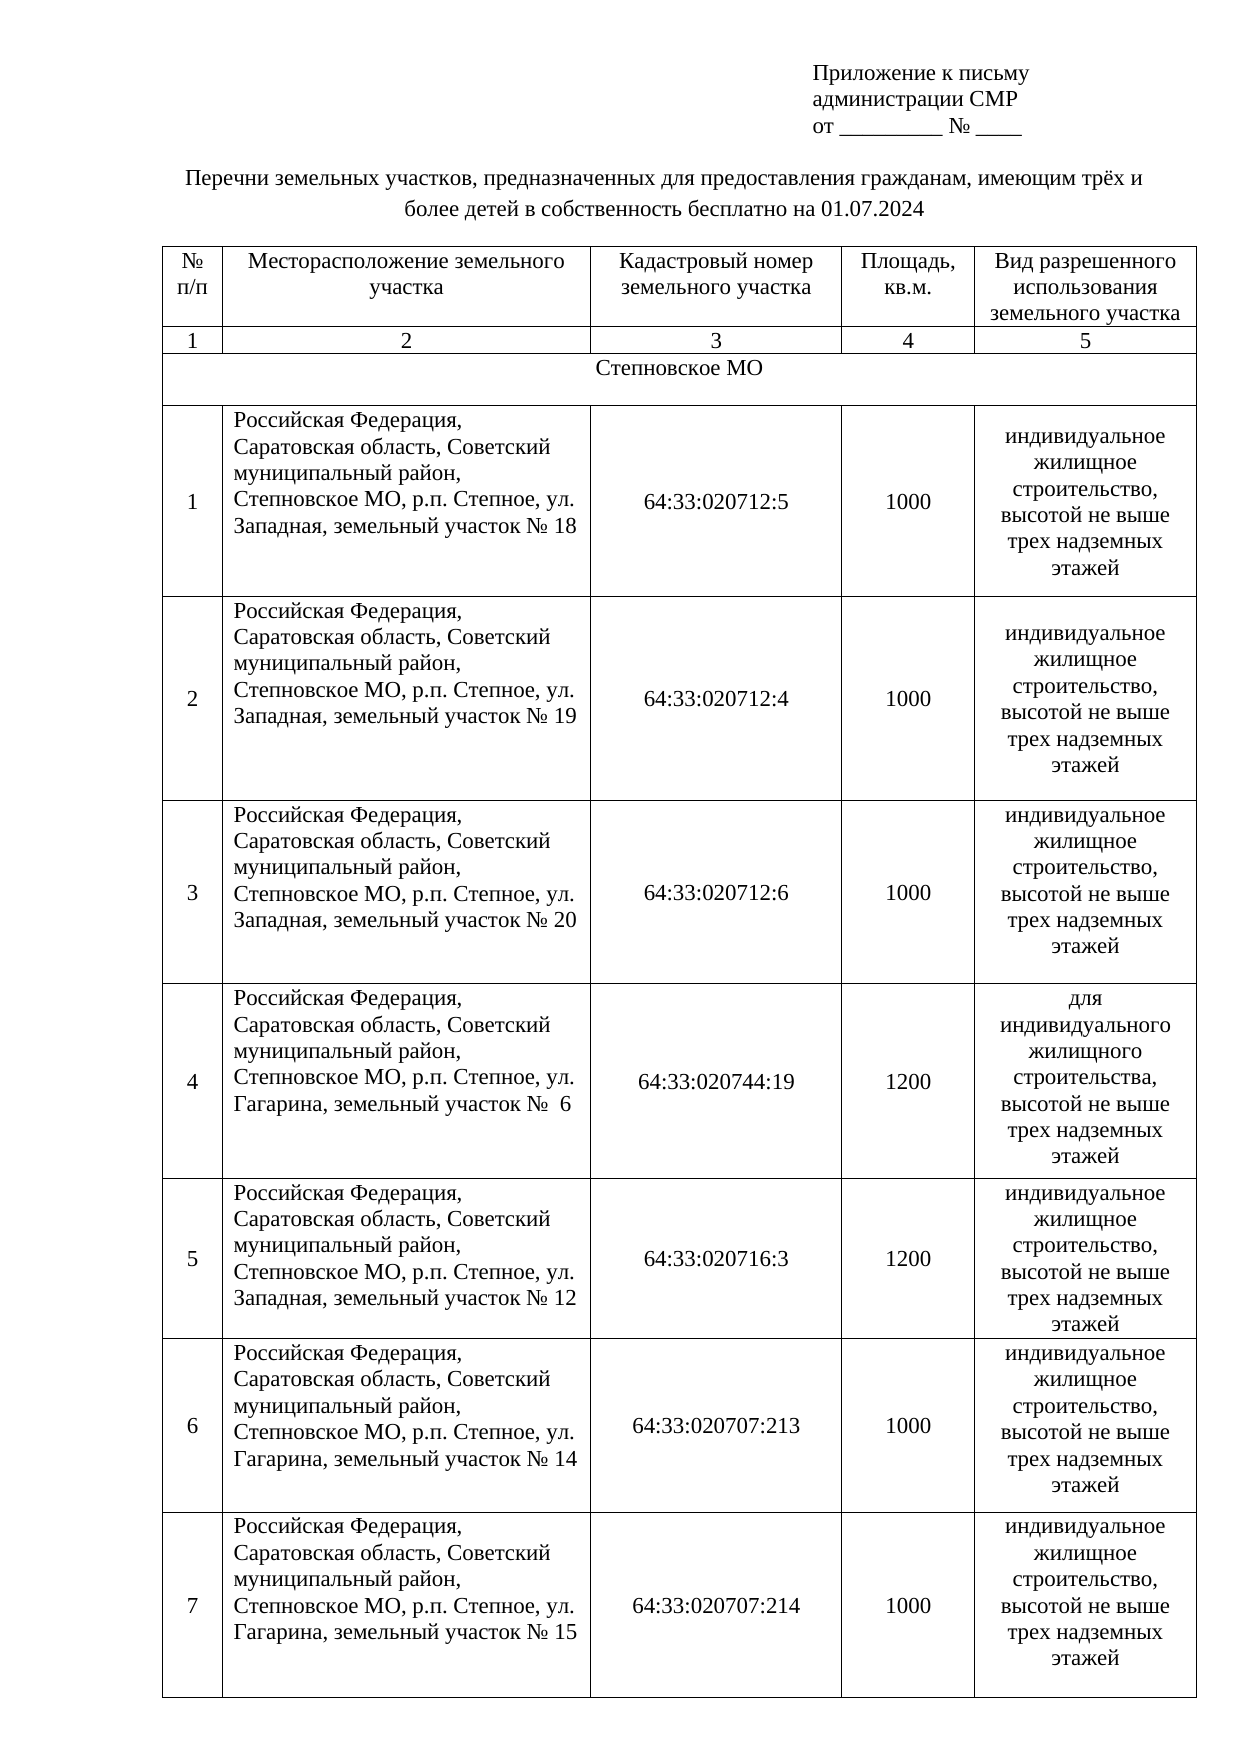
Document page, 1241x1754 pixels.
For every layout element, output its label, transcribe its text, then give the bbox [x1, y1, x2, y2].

text от _________ № ____ [812, 112, 1152, 138]
table_header № п/п [163, 247, 222, 326]
table_cell Российская Федерация, Саратовская область, Советский муниципальный район, Степновское МО, р.п. Степное, ул. Западная, земельный участок № 19 [223, 597, 590, 800]
table_cell индивидуальное жилищное строительство, высотой не выше трех надземных этажей [975, 801, 1196, 983]
table_cell 7 [163, 1513, 222, 1697]
table_cell 64:33:020707:214 [591, 1513, 841, 1697]
table_header Площадь, кв.м. [842, 247, 974, 326]
table_cell 1200 [842, 1179, 974, 1338]
table_cell 64:33:020712:5 [591, 406, 841, 596]
table_cell для индивидуального жилищного строительства, высотой не выше трех надземных этажей [975, 984, 1196, 1178]
table_cell 1200 [842, 984, 974, 1178]
table_cell 4 [842, 327, 974, 353]
table_cell 2 [163, 597, 222, 800]
table_header Месторасположение земельного участка [223, 247, 590, 326]
table_cell Российская Федерация, Саратовская область, Советский муниципальный район, Степновское МО, р.п. Степное, ул. Западная, земельный участок № 20 [223, 801, 590, 983]
table_cell 1000 [842, 1513, 974, 1697]
table_cell 6 [163, 1339, 222, 1512]
text Перечни земельных участков, предназначенных для предоставления гражданам, имеющим трёх и более детей в собственность бесплатно на 01.07.2024 [177, 164, 1152, 221]
table_cell 64:33:020744:19 [591, 984, 841, 1178]
table_cell 64:33:020716:3 [591, 1179, 841, 1338]
table_cell 3 [591, 327, 841, 353]
table_cell Российская Федерация, Саратовская область, Советский муниципальный район, Степновское МО, р.п. Степное, ул. Западная, земельный участок № 12 [223, 1179, 590, 1338]
table_cell индивидуальное жилищное строительство, высотой не выше трех надземных этажей [975, 406, 1196, 596]
table_cell индивидуальное жилищное строительство, высотой не выше трех надземных этажей [975, 597, 1196, 800]
table_cell Российская Федерация, Саратовская область, Советский муниципальный район, Степновское МО, р.п. Степное, ул. Западная, земельный участок № 18 [223, 406, 590, 596]
table_cell 2 [223, 327, 590, 353]
table_cell 1 [163, 327, 222, 353]
text администрации СМР [812, 85, 1152, 112]
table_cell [975, 1513, 1196, 1697]
table_cell индивидуальное жилищное строительство, высотой не выше трех надземных этажей [975, 1179, 1196, 1338]
table_cell 5 [975, 327, 1196, 353]
text Приложение к письму [812, 59, 1152, 85]
table_cell Степновское МО [163, 354, 1196, 405]
table_cell Российская Федерация, Саратовская область, Советский муниципальный район, Степновское МО, р.п. Степное, ул. Гагарина, земельный участок № 14 [223, 1339, 590, 1512]
table_cell индивидуальное жилищное строительство, высотой не выше трех надземных этажей [975, 1339, 1196, 1512]
table_cell 64:33:020712:4 [591, 597, 841, 800]
table_cell 1 [163, 406, 222, 596]
table_cell 64:33:020712:6 [591, 801, 841, 983]
table_header Кадастровый номер земельного участка [591, 247, 841, 326]
table_cell 4 [163, 984, 222, 1178]
table_cell 1000 [842, 1339, 974, 1512]
table_cell 1000 [842, 801, 974, 983]
table_cell Российская Федерация, Саратовская область, Советский муниципальный район, Степновское МО, р.п. Степное, ул. Гагарина, земельный участок № 15 [223, 1513, 590, 1697]
table_cell 1000 [842, 597, 974, 800]
table_cell Российская Федерация, Саратовская область, Советский муниципальный район, Степновское МО, р.п. Степное, ул. Гагарина, земельный участок № 6 [223, 984, 590, 1178]
table_cell 64:33:020707:213 [591, 1339, 841, 1512]
table_cell 5 [163, 1179, 222, 1338]
table_cell 1000 [842, 406, 974, 596]
table_cell 3 [163, 801, 222, 983]
table_header Вид разрешенного использования земельного участка [975, 247, 1196, 326]
